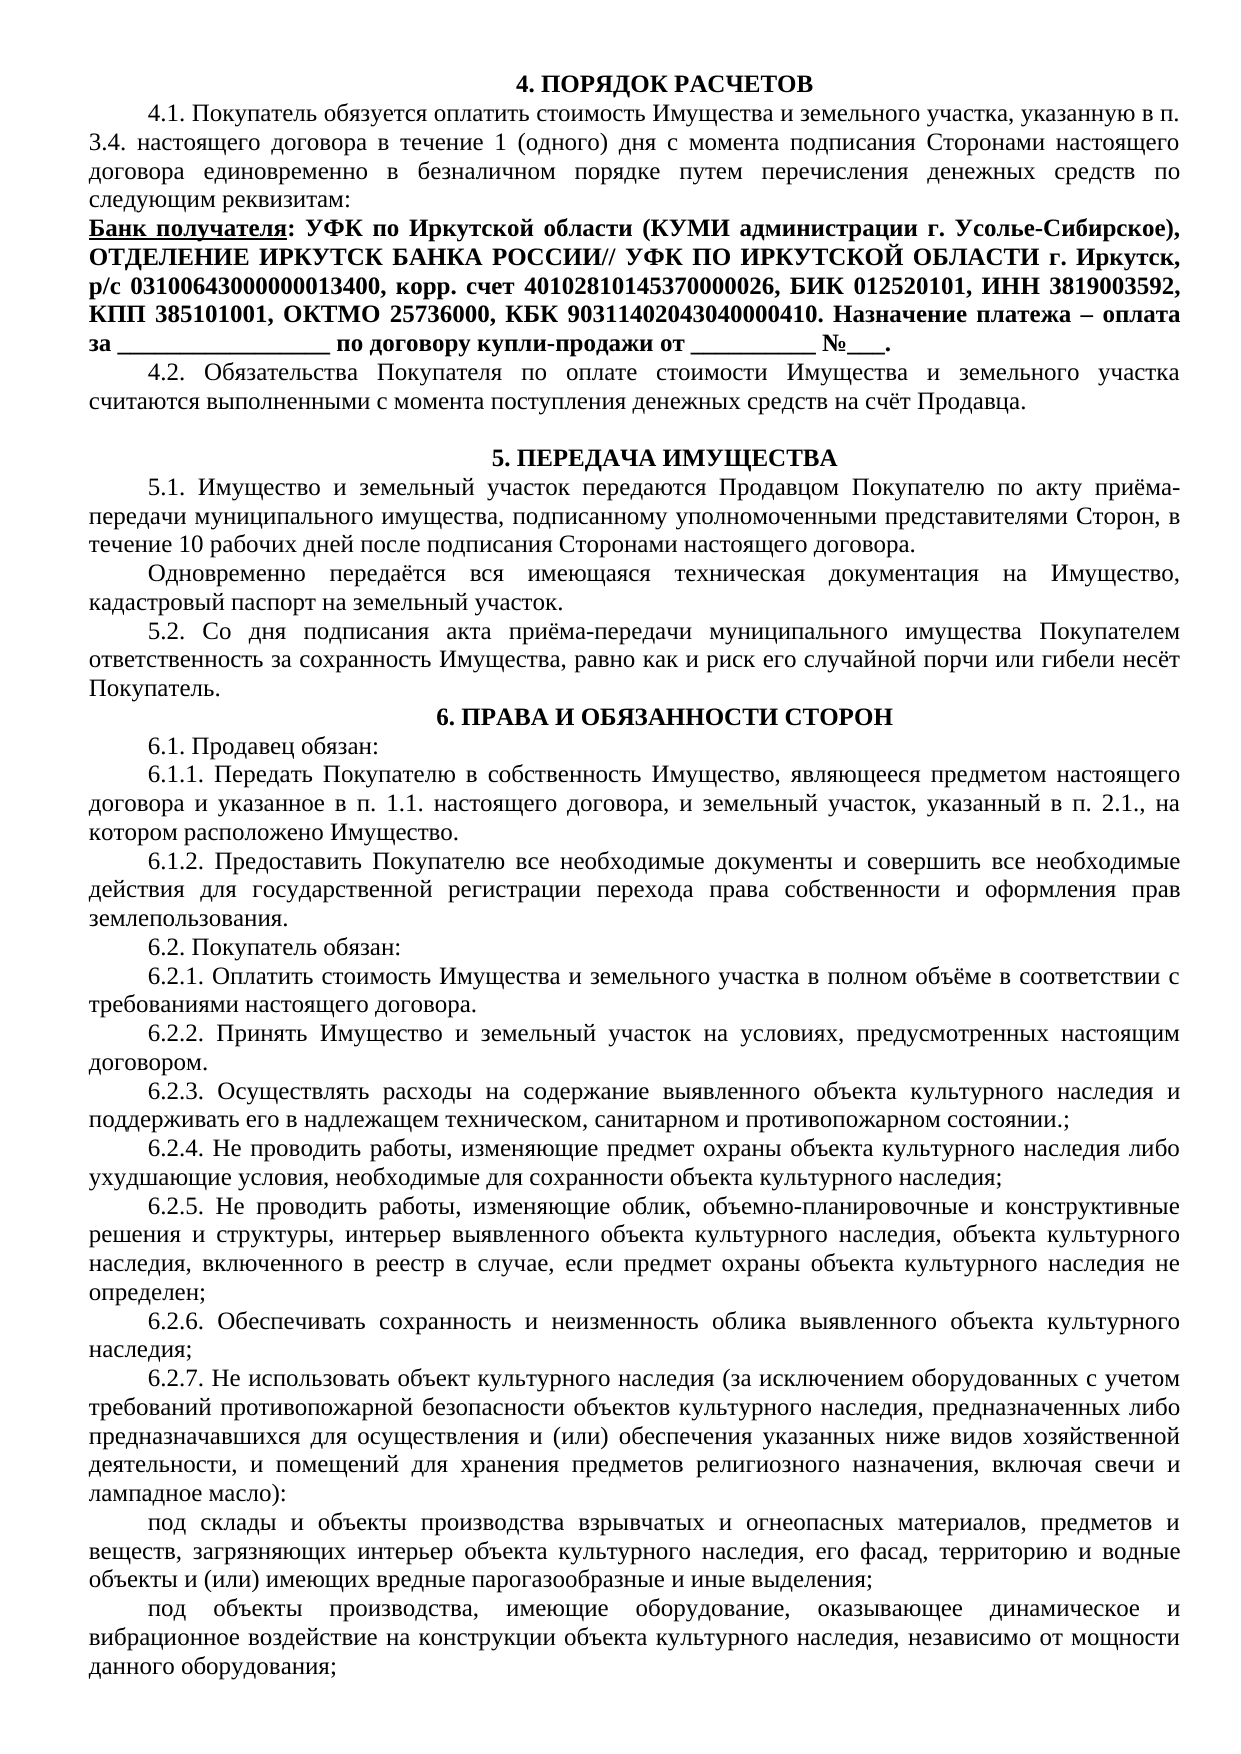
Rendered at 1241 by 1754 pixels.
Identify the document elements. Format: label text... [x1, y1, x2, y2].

text 6.2.2. Принять Имущество и земельный участок на условиях, предусмотренных настоящим договором. [89, 1018, 1181, 1076]
text 6. ПРАВА И ОБЯЗАННОСТИ СТОРОН [89, 702, 1181, 731]
text 5.2. Со дня подписания акта приёма-передачи муниципального имущества Покупателем ответственность за сохранность Имущества, равно как и риск его случайной порчи или гибели несёт Покупатель. [89, 616, 1181, 702]
text 4. ПОРЯДОК РАСЧЕТОВ [89, 69, 1181, 98]
text 6.2.7. Не использовать объект культурного наследия (за исключением оборудованных с учетом требований противопожарной безопасности объектов культурного наследия, предназначенных либо предназначавшихся для осуществления и (или) обеспечения указанных ниже видов хозяйственной деятельности, и помещений для хранения предметов религиозного назначения, включая свечи и лампадное масло): [89, 1363, 1181, 1507]
text 6.1.2. Предоставить Покупателю все необходимые документы и совершить все необходимые действия для государственной регистрации перехода права собственности и оформления прав землепользования. [89, 846, 1181, 932]
text Одновременно передаётся вся имеющаяся техническая документация на Имущество, кадастровый паспорт на земельный участок. [89, 558, 1181, 616]
text 6.2.6. Обеспечивать сохранность и неизменность облика выявленного объекта культурного наследия; [89, 1306, 1181, 1363]
text 4.1. Покупатель обязуется оплатить стоимость Имущества и земельного участка, указанную в п. 3.4. настоящего договора в течение 1 (одного) дня с момента подписания Сторонами настоящего договора единовременно в безналичном порядке путем перечисления денежных средств по следующим реквизитам: [89, 98, 1181, 213]
text 5.1. Имущество и земельный участок передаются Продавцом Покупателю по акту приёма-передачи муниципального имущества, подписанному уполномоченными представителями Сторон, в течение 10 рабочих дней после подписания Сторонами настоящего договора. [89, 472, 1181, 558]
text 6.2.3. Осуществлять расходы на содержание выявленного объекта культурного наследия и поддерживать его в надлежащем техническом, санитарном и противопожарном состоянии.; [89, 1076, 1181, 1133]
text 6.1.1. Передать Покупателю в собственность Имущество, являющееся предметом настоящего договора и указанное в п. 1.1. настоящего договора, и земельный участок, указанный в п. 2.1., на котором расположено Имущество. [89, 759, 1181, 846]
text 6.2.4. Не проводить работы, изменяющие предмет охраны объекта культурного наследия либо ухудшающие условия, необходимые для сохранности объекта культурного наследия; [89, 1133, 1181, 1191]
text 4.2. Обязательства Покупателя по оплате стоимости Имущества и земельного участка считаются выполненными с момента поступления денежных средств на счёт Продавца. [89, 357, 1181, 414]
text 5. ПЕРЕДАЧА ИМУЩЕСТВА [89, 443, 1181, 472]
text 6.2.1. Оплатить стоимость Имущества и земельного участка в полном объёме в соответствии с требованиями настоящего договора. [89, 961, 1181, 1018]
text 6.1. Продавец обязан: [89, 731, 1181, 759]
text 6.2.5. Не проводить работы, изменяющие облик, объемно-планировочные и конструктивные решения и структуры, интерьер выявленного объекта культурного наследия, объекта культурного наследия, включенного в реестр в случае, если предмет охраны объекта культурного наследия не определен; [89, 1191, 1181, 1306]
text 6.2. Покупатель обязан: [89, 932, 1181, 961]
text под склады и объекты производства взрывчатых и огнеопасных материалов, предметов и веществ, загрязняющих интерьер объекта культурного наследия, его фасад, территорию и водные объекты и (или) имеющих вредные парогазообразные и иные выделения; [89, 1507, 1181, 1593]
text под объекты производства, имеющие оборудование, оказывающее динамическое и вибрационное воздействие на конструкции объекта культурного наследия, независимо от мощности данного оборудования; [89, 1593, 1181, 1679]
text Банк получателя: УФК по Иркутской области (КУМИ администрации г. Усолье-Сибирское), ОТДЕЛЕНИЕ ИРКУТСК БАНКА РОССИИ// УФК ПО ИРКУТСКОЙ ОБЛАСТИ г. Иркутск, р/с 03100643000000013400, корр. счет 40102810145370000026, БИК 012520101, ИНН 3819003592, КПП 385101001, ОКТМО 25736000, КБК 90311402043040000410. Назначение платежа – оплата за _________________ по договору купли-продажи от __________ №___. [89, 213, 1181, 357]
